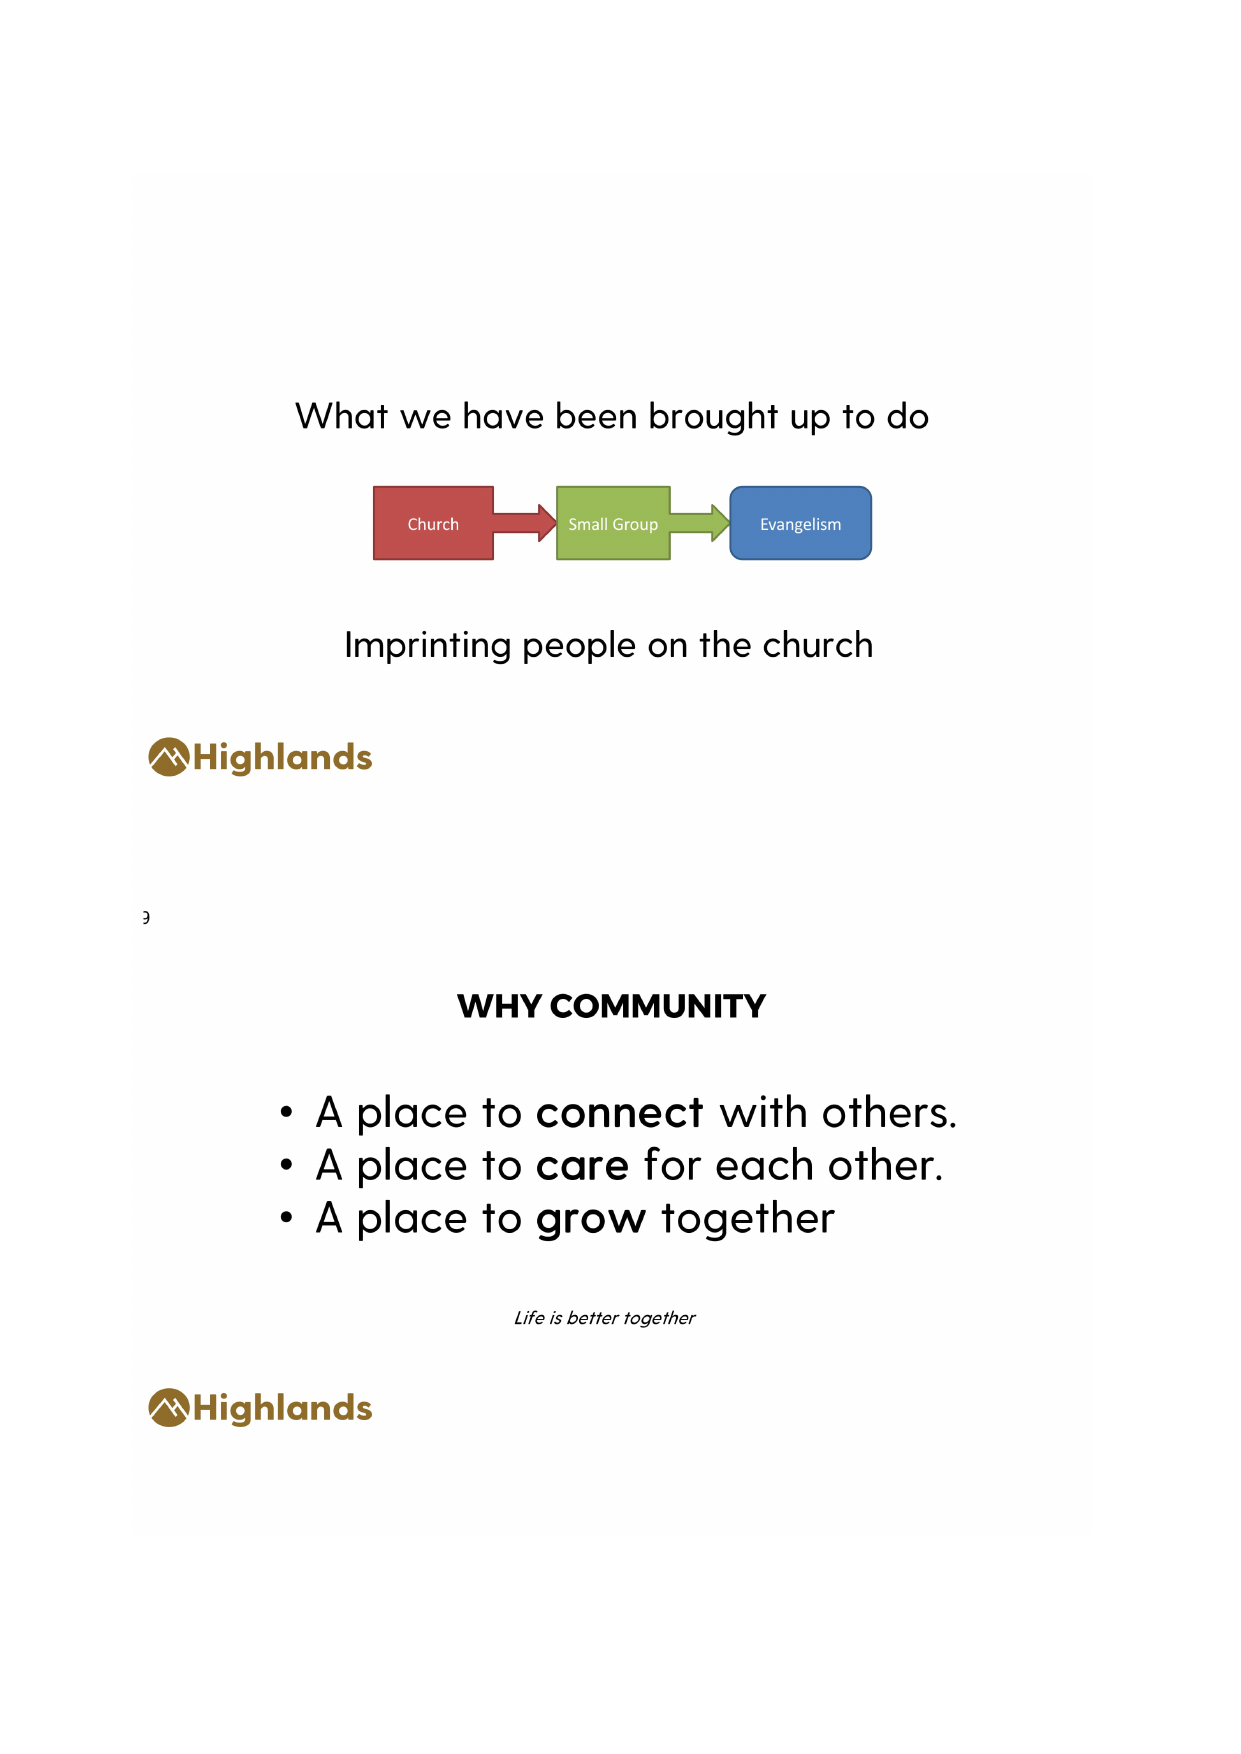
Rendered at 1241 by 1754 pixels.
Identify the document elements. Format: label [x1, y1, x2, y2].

picture [131, 172, 1093, 1534]
